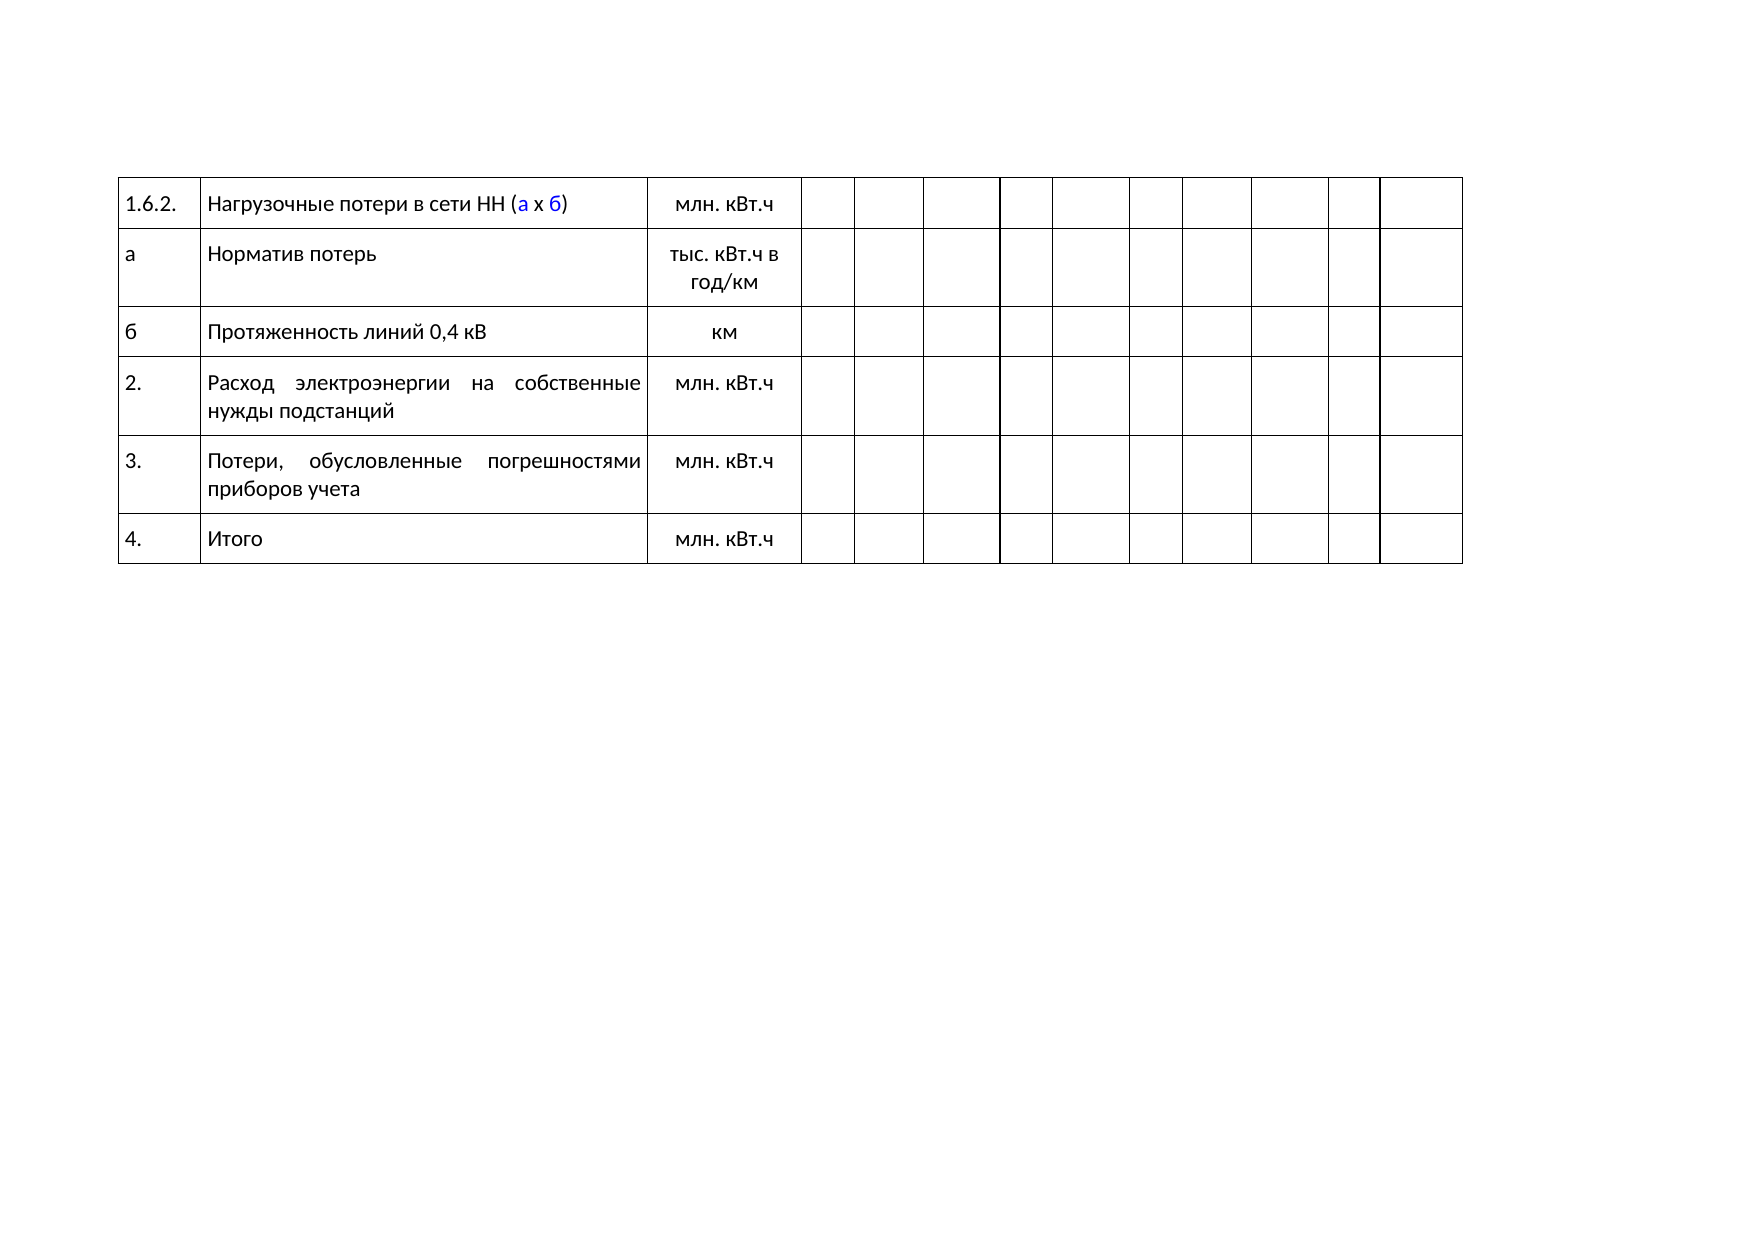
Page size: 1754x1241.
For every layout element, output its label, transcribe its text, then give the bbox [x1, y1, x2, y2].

table_cell [924, 178, 999, 227]
table_cell [924, 357, 999, 434]
table_cell [855, 357, 923, 434]
table_cell Итого [201, 514, 647, 563]
table_cell [1329, 357, 1379, 434]
table_cell км [648, 307, 801, 356]
table_cell [1183, 307, 1251, 356]
table_cell [1252, 514, 1328, 563]
table_cell [802, 436, 854, 513]
table_cell млн. кВт.ч [648, 514, 801, 563]
table_cell [1183, 514, 1251, 563]
table_cell [1329, 229, 1379, 306]
table_cell млн. кВт.ч [648, 436, 801, 513]
table_cell [1381, 514, 1462, 563]
table_cell [1001, 357, 1052, 434]
table_cell [1130, 514, 1182, 563]
table_cell млн. кВт.ч [648, 178, 801, 227]
table_cell [1130, 357, 1182, 434]
table_cell 1.6.2. [119, 178, 200, 227]
table_cell [1053, 229, 1129, 306]
table_cell [1183, 436, 1251, 513]
table_cell [1381, 178, 1462, 227]
table_cell [1001, 178, 1052, 227]
table_cell [1053, 178, 1129, 227]
table_cell [855, 178, 923, 227]
table_cell [802, 307, 854, 356]
table_cell 4. [119, 514, 200, 563]
table_cell [855, 229, 923, 306]
table_cell тыс. кВт.ч в год/км [648, 229, 801, 306]
table_cell [802, 514, 854, 563]
table_cell [1053, 436, 1129, 513]
table_cell [924, 229, 999, 306]
table_cell [1252, 178, 1328, 227]
table_cell [924, 436, 999, 513]
table_cell [1130, 436, 1182, 513]
table_cell [924, 307, 999, 356]
table_cell Норматив потерь [201, 229, 647, 306]
table_cell [1130, 307, 1182, 356]
table_cell [802, 178, 854, 227]
table_cell [1053, 514, 1129, 563]
table_cell [1329, 514, 1379, 563]
table_cell [1183, 357, 1251, 434]
table_cell 2. [119, 357, 200, 434]
table_cell [1183, 229, 1251, 306]
table_cell Нагрузочные потери в сети НН (а x б) [201, 178, 647, 227]
table_cell [1130, 178, 1182, 227]
table_cell [1252, 307, 1328, 356]
table_cell Потери, обусловленные погрешностями приборов учета [201, 436, 647, 513]
table_cell [855, 514, 923, 563]
table_cell Протяженность линий 0,4 кВ [201, 307, 647, 356]
table_cell [855, 307, 923, 356]
table_cell [1183, 178, 1251, 227]
table_cell [1381, 436, 1462, 513]
table_cell Расход электроэнергии на собственные нужды подстанций [201, 357, 647, 434]
table_cell [1252, 357, 1328, 434]
table_cell [1053, 307, 1129, 356]
table_cell [802, 229, 854, 306]
table_cell б [119, 307, 200, 356]
table_cell [1329, 307, 1379, 356]
table_cell млн. кВт.ч [648, 357, 801, 434]
table_cell [1381, 307, 1462, 356]
table_cell [855, 436, 923, 513]
table_cell [802, 357, 854, 434]
table_cell [1252, 436, 1328, 513]
table_cell а [119, 229, 200, 306]
table_cell [1001, 307, 1052, 356]
table_cell [1329, 436, 1379, 513]
table_cell [924, 514, 999, 563]
table_cell [1130, 229, 1182, 306]
table_cell [1001, 436, 1052, 513]
table_cell [1252, 229, 1328, 306]
table_cell [1001, 229, 1052, 306]
table_cell [1381, 357, 1462, 434]
table_cell [1053, 357, 1129, 434]
table_cell [1329, 178, 1379, 227]
table_cell [1001, 514, 1052, 563]
table_cell 3. [119, 436, 200, 513]
table_cell [1381, 229, 1462, 306]
